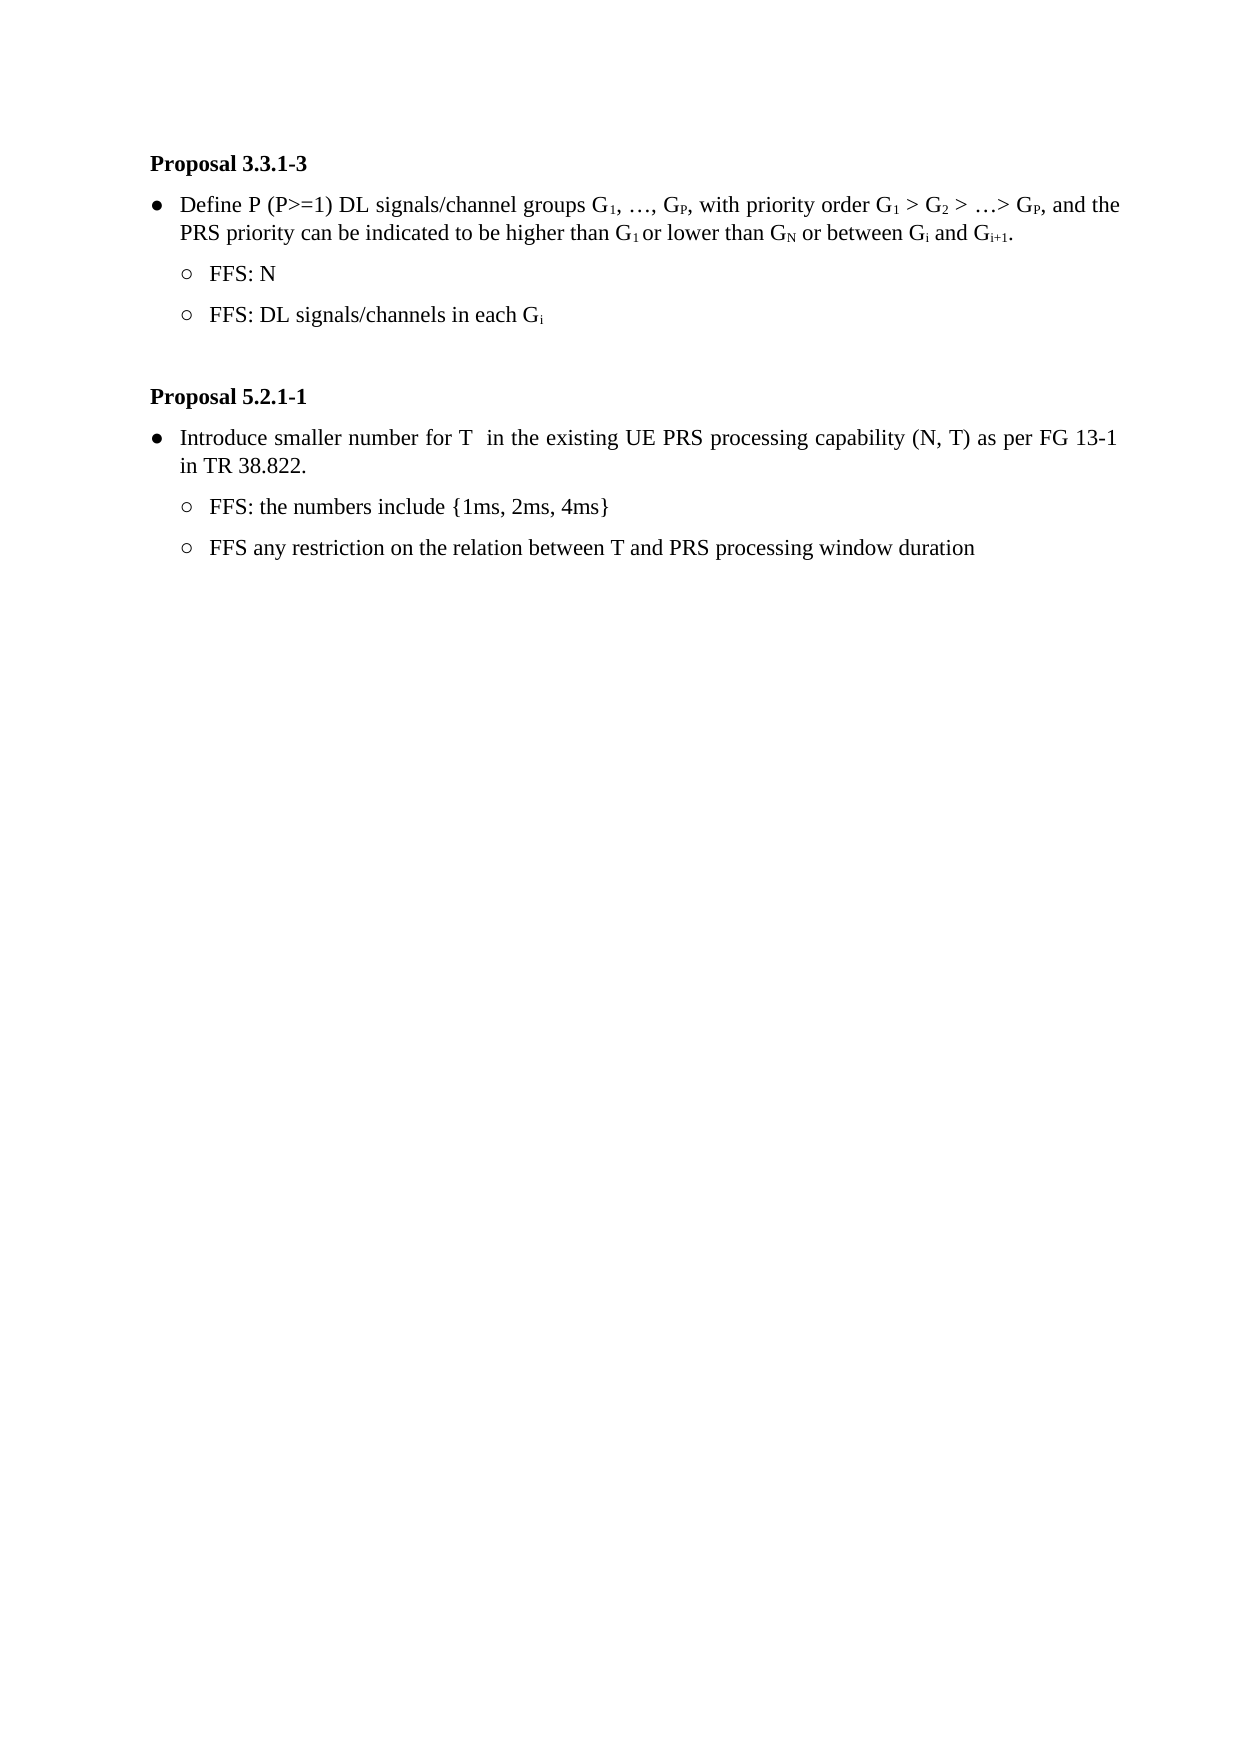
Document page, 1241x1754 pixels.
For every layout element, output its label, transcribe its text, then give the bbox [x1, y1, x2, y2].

text Proposal 3.3.1-3 [150, 150, 1120, 176]
text Introduce smaller number for T in the existing UE PRS processing capability (N, T) as per FG 13-1 in TR 38.822. [150, 424, 1120, 479]
list FFS: N [179, 260, 1120, 287]
list FFS: DL signals/channels in each Gi [179, 301, 1120, 328]
list FFS any restriction on the relation between T and PRS processing window duration [179, 534, 1120, 561]
text Proposal 5.2.1-1 [150, 383, 1120, 409]
list FFS: the numbers include {1ms, 2ms, 4ms} [179, 493, 1120, 520]
text Define P (P>=1) DL signals/channel groups G1, …, GP, with priority order G1 > G2 > …> GP, and the PRS priority can be indicated to be higher than G1 or lower than GN or between Gi and Gi+1. [150, 191, 1120, 246]
